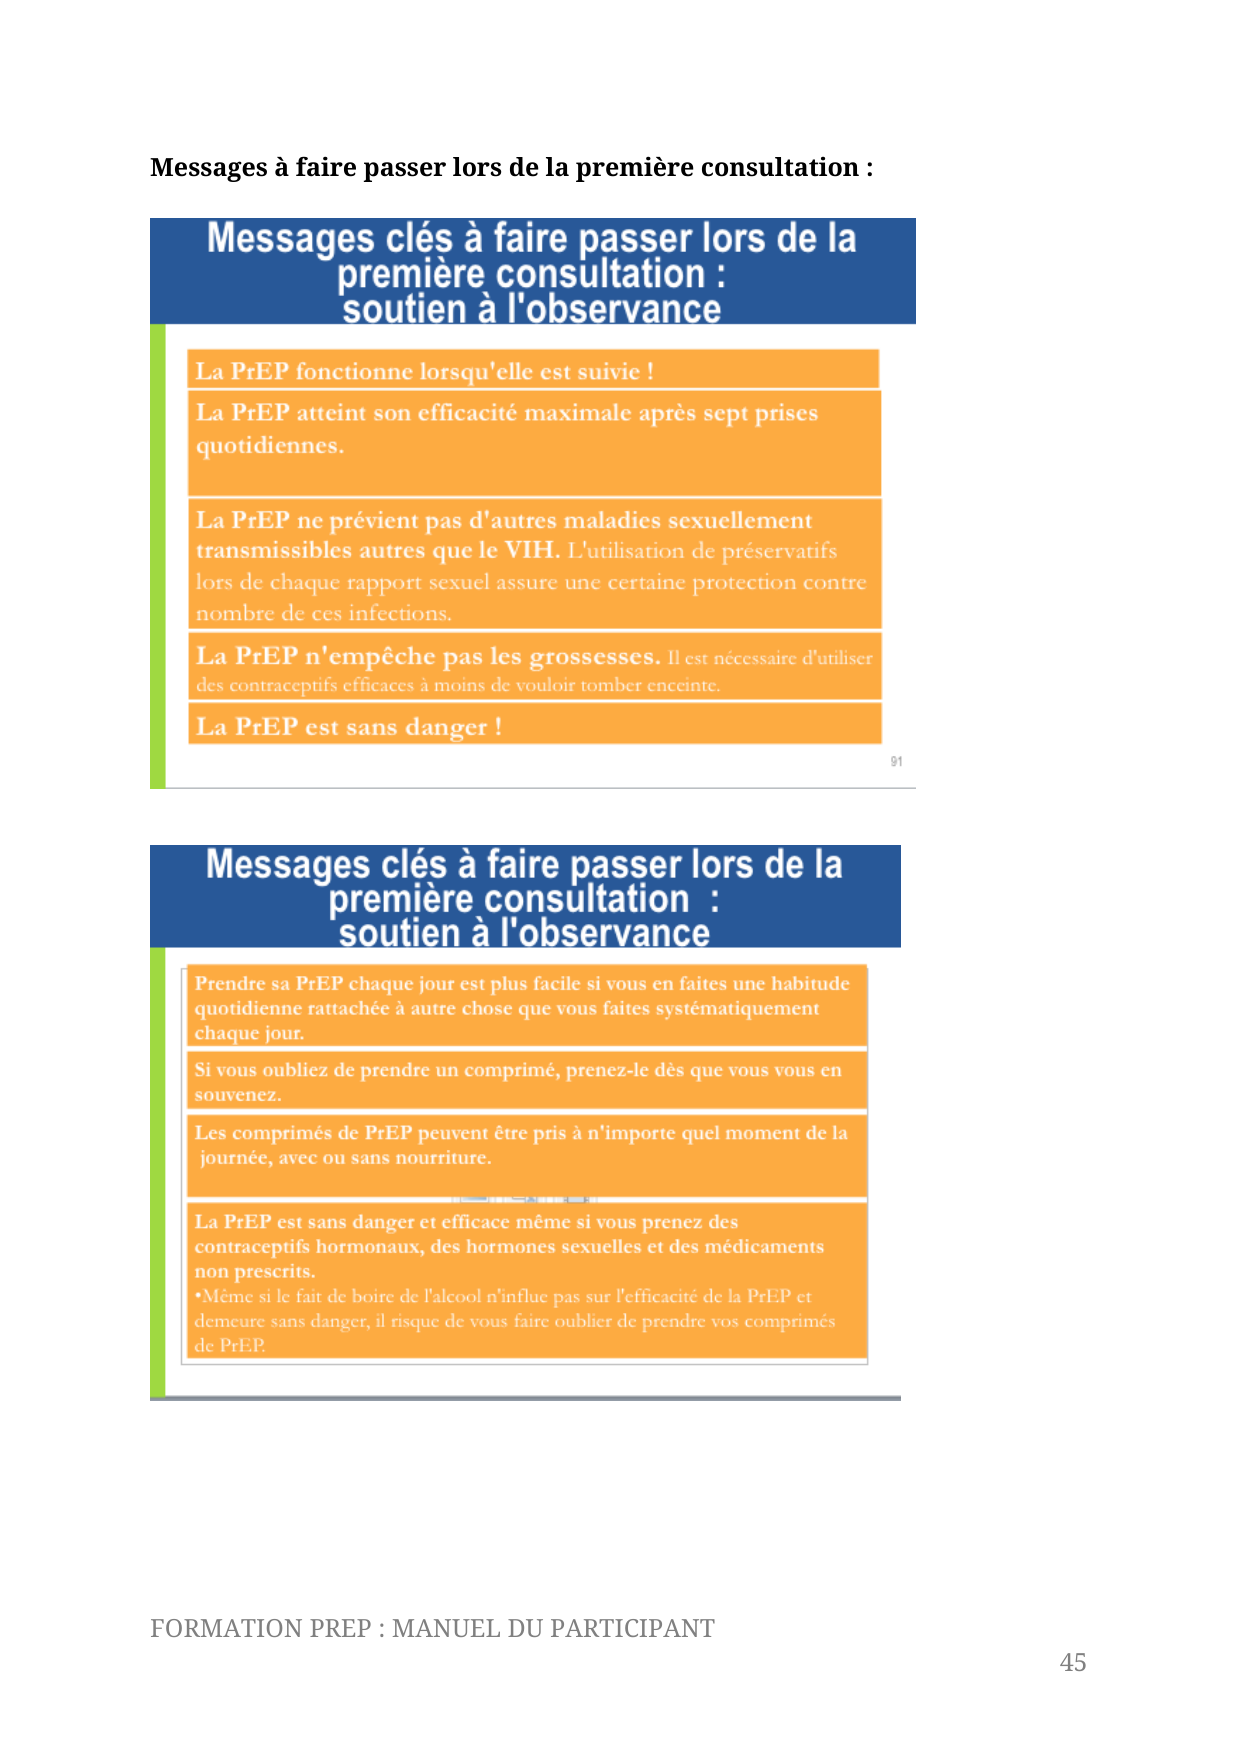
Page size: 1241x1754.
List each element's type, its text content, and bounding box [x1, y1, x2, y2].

picture [150, 845, 901, 1401]
text Messages à faire passer lors de la première consultation : [150, 150, 1090, 184]
picture [150, 218, 916, 789]
